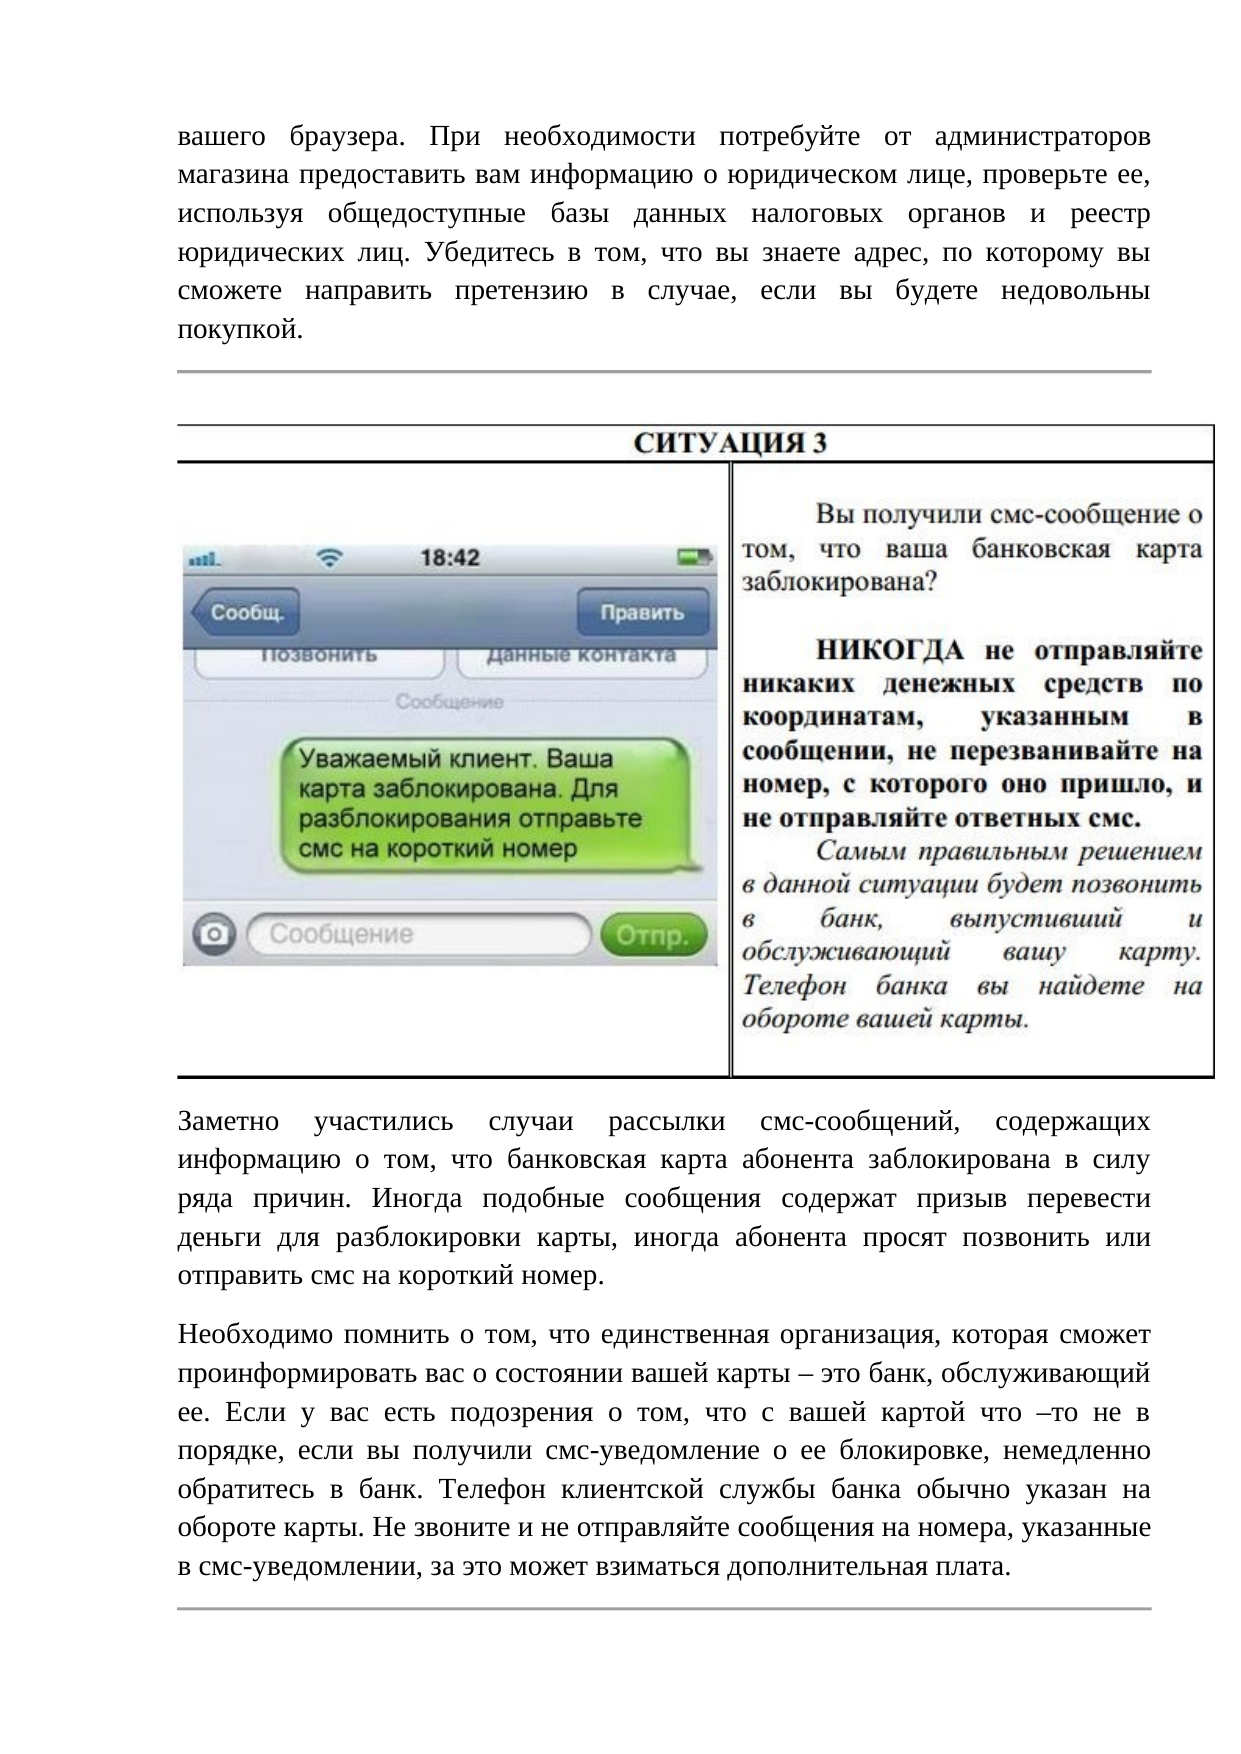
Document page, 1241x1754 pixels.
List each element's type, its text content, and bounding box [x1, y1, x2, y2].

picture [177, 423, 1215, 1079]
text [177, 118, 1152, 344]
text Необходимо помнить о том, что единственная организация, которая сможет проинформировать вас о состоянии вашей карты – это банк, обслуживающий ее. Если у вас есть подозрения о том, что с вашей картой что –то не в порядке, если вы получили смс-уведомление о ее блокировке, немедленно обратитесь в банк. Телефон клиентской службы банка обычно указан на обороте карты. Не звоните и не отправляйте сообщения на номера, указанные в смс-уведомлении, за это может взиматься дополнительная плата. [177, 1317, 1152, 1581]
text Заметно участились случаи рассылки смс-сообщений, содержащих информацию о том, что банковская карта абонента заблокирована в силу ряда причин. Иногда подобные сообщения содержат призыв перевести деньги для разблокировки карты, иногда абонента просят позвонить или отправить смс на короткий номер. [177, 1103, 1152, 1291]
